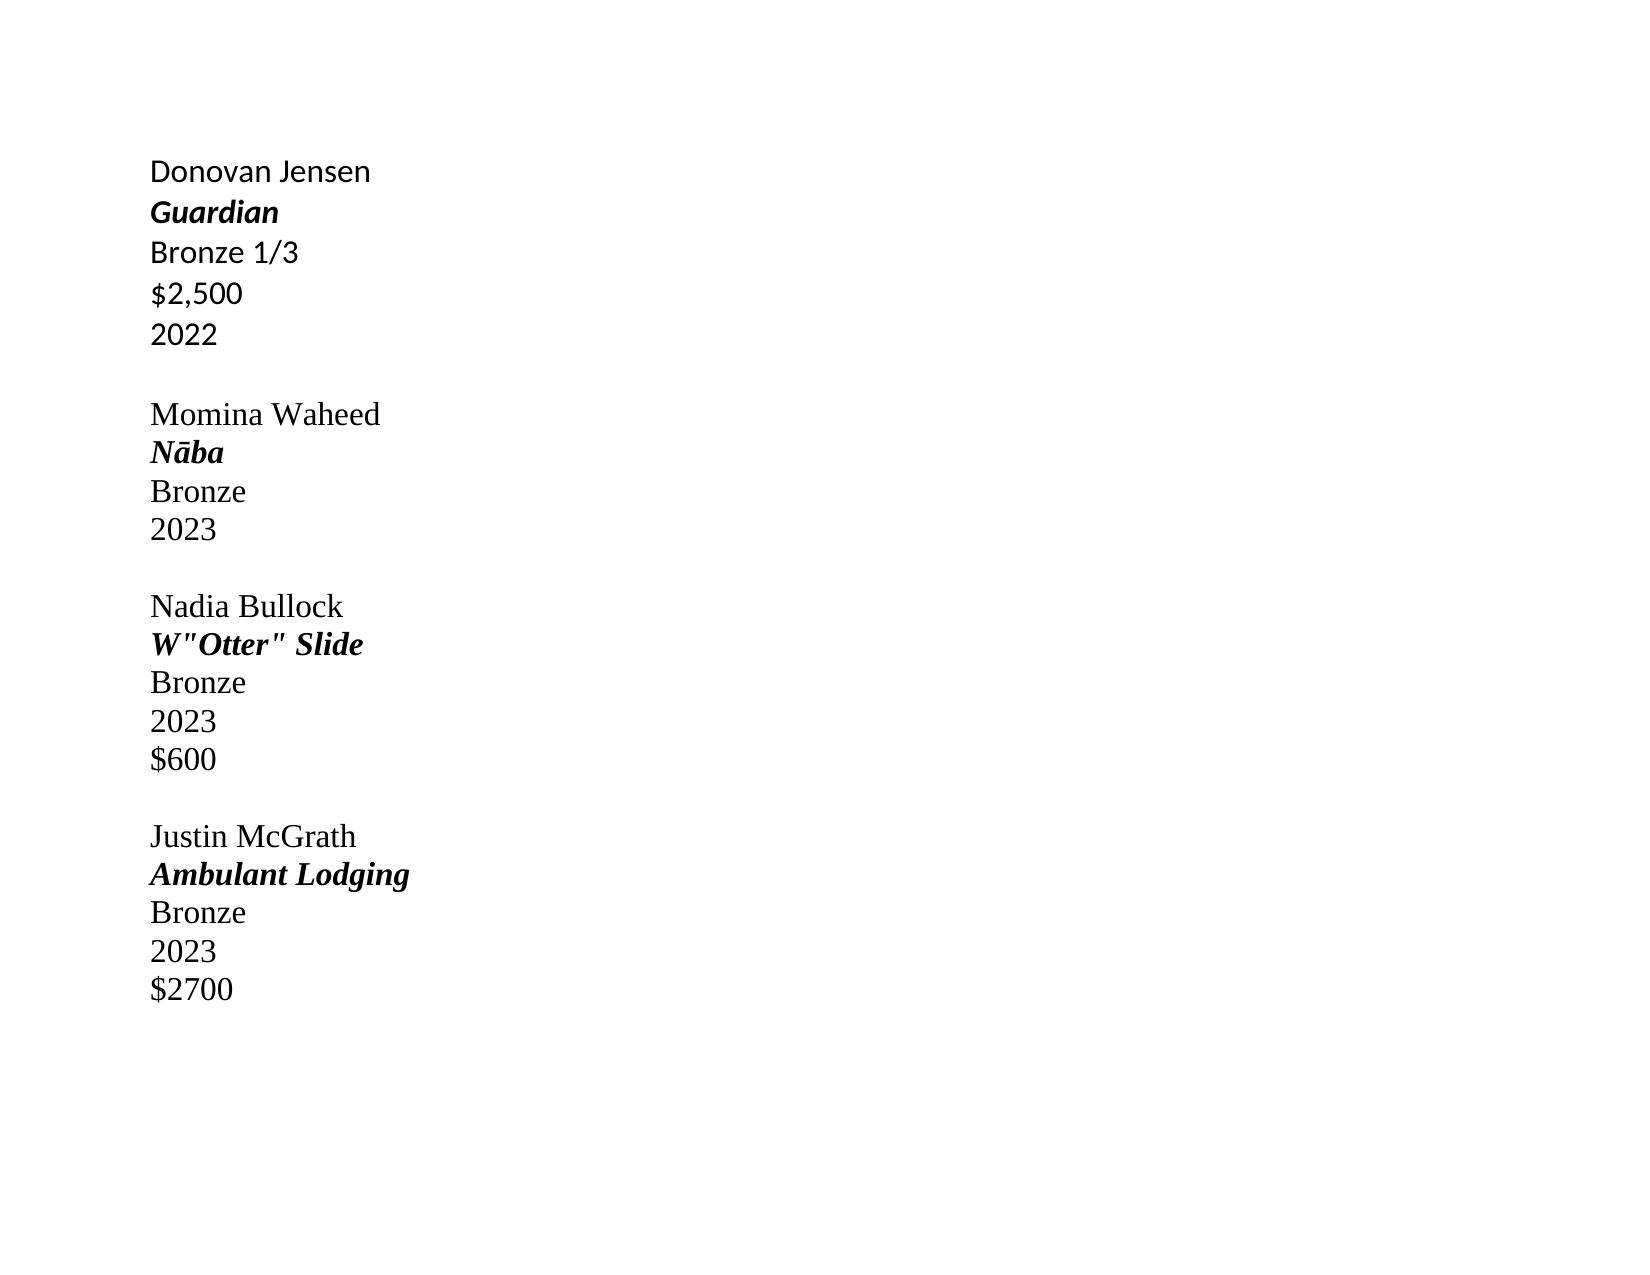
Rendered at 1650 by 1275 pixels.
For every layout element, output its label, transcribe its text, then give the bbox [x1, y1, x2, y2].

text 2022 [150, 313, 1564, 354]
text Momina Waheed [150, 394, 1564, 433]
text Donovan Jensen [150, 150, 1564, 191]
text 2023 [150, 701, 1564, 739]
text Ambulant Lodging [150, 854, 1564, 893]
text Guardian [150, 191, 1564, 231]
text Bronze [150, 893, 1564, 931]
text Justin McGrath [150, 816, 1564, 854]
text $2700 [150, 969, 1564, 1008]
text $600 [150, 739, 1564, 778]
text 2023 [150, 931, 1564, 969]
text Bronze [150, 663, 1564, 701]
text Nāba [150, 433, 1564, 471]
text W"Otter" Slide [150, 624, 1564, 663]
text 2023 [150, 509, 1564, 548]
text Nadia Bullock [150, 586, 1564, 624]
text $2,500 [150, 272, 1564, 313]
text Bronze 1/3 [150, 231, 1564, 272]
text Bronze [150, 471, 1564, 509]
